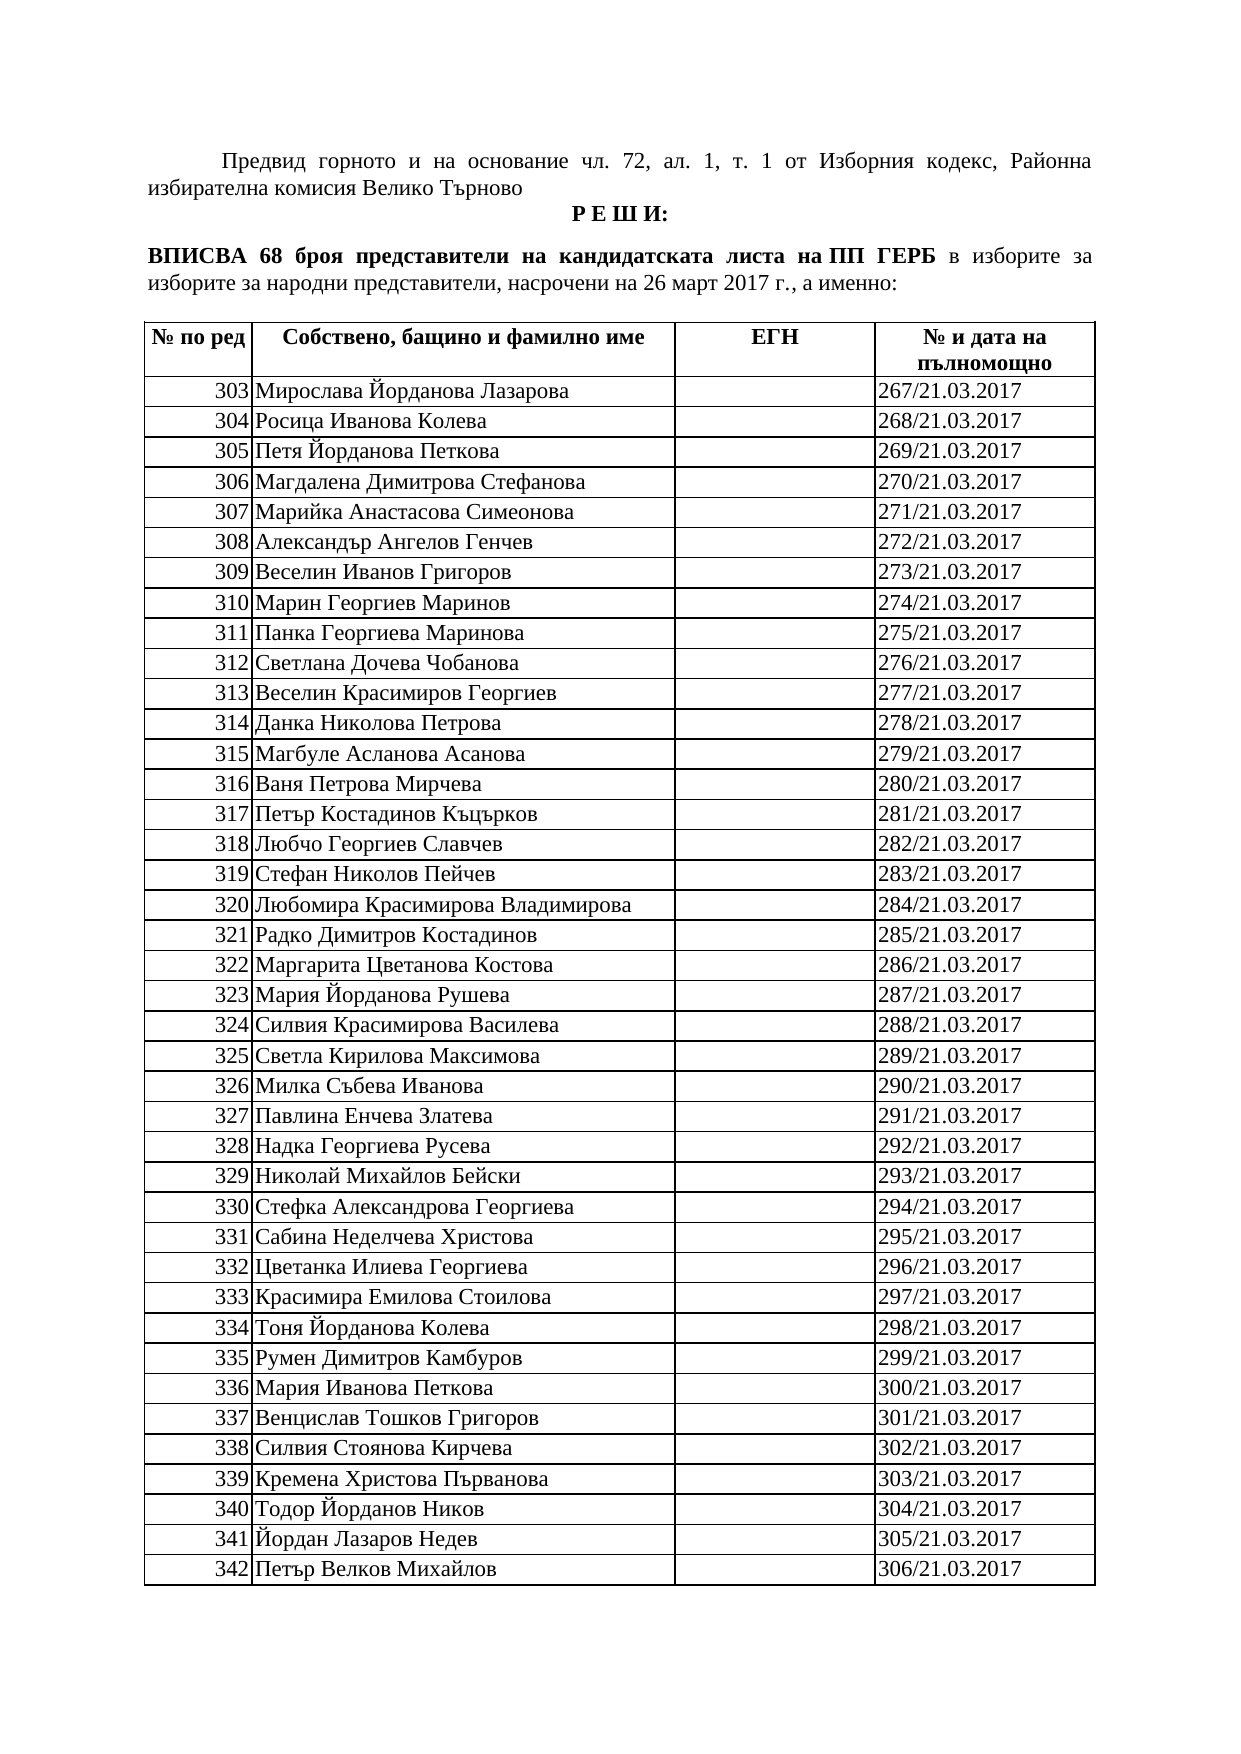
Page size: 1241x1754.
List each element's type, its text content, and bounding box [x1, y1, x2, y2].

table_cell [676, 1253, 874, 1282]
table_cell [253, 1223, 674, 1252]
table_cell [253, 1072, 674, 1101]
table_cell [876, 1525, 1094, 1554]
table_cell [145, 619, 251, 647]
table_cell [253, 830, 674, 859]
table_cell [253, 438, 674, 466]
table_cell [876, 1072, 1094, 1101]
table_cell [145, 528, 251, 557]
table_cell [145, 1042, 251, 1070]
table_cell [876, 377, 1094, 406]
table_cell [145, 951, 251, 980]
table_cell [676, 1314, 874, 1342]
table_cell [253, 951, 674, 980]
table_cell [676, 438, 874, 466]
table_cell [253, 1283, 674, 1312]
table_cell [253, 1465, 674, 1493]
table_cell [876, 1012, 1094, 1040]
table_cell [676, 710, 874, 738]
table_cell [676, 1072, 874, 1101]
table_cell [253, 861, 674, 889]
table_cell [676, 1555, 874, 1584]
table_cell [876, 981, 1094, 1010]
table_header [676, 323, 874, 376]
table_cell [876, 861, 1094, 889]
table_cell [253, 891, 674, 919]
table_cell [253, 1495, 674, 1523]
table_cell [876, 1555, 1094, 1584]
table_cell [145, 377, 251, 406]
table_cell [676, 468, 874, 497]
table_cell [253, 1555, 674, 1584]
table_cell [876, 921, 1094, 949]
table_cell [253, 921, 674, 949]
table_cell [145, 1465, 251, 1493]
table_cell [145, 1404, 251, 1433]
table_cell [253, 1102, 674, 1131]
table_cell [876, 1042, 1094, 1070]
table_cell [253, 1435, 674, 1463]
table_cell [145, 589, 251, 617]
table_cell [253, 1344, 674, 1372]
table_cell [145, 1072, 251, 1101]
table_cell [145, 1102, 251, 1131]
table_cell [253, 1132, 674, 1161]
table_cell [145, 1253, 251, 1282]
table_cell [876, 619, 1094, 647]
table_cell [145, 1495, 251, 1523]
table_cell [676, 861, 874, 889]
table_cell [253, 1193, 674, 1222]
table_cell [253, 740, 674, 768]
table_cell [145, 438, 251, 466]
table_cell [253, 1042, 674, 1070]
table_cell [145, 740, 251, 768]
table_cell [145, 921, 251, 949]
text ВПИСВА 68 броя представители на кандидатската листа на ПП ГЕРБ в изборите за изборите за народни представители, насрочени на 26 март 2017 г., а именно: [148, 242, 1093, 295]
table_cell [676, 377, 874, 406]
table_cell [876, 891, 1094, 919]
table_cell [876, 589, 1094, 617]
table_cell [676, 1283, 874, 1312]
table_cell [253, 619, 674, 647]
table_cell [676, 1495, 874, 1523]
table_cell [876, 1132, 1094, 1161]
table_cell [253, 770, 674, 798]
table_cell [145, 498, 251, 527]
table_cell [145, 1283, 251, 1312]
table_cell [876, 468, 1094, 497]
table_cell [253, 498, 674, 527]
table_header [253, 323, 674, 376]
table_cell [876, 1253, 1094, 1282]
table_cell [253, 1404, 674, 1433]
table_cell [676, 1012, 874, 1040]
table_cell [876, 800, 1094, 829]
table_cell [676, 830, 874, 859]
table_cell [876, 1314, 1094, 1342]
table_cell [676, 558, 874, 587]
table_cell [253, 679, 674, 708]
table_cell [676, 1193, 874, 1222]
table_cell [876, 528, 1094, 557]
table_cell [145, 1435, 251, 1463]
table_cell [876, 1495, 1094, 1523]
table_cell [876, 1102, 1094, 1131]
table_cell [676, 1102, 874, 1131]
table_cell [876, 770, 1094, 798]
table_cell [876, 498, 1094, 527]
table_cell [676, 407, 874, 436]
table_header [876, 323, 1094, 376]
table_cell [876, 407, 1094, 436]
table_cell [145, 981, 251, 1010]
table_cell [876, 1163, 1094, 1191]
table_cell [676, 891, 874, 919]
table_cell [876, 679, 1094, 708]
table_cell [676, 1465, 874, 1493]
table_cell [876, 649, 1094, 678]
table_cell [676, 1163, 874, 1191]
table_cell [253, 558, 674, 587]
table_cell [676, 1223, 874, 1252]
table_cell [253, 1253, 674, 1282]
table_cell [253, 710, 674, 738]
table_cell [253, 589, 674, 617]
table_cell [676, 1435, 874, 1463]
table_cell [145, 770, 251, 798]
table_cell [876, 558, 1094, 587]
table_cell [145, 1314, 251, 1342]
text Р Е Ш И: [148, 200, 1093, 227]
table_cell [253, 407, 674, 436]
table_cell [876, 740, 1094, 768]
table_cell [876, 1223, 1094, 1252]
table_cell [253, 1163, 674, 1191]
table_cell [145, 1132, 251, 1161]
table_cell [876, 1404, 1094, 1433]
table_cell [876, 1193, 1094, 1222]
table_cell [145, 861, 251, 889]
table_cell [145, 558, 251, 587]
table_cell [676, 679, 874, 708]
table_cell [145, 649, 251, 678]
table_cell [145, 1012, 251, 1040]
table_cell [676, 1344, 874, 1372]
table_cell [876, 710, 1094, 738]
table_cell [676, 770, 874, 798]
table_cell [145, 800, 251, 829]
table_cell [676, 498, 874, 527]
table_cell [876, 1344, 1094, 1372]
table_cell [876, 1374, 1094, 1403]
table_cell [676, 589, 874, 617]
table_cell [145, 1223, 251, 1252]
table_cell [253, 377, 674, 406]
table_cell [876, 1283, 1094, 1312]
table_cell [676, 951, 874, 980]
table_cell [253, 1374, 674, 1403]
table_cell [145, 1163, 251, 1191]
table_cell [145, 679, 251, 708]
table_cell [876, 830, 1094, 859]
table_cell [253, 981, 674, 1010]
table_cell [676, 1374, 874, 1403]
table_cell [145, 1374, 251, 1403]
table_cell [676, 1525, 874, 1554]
text Предвид горното и на основание чл. 72, ал. 1, т. 1 от Изборния кодекс, Районна избирателна комисия Велико Търново [148, 148, 1093, 200]
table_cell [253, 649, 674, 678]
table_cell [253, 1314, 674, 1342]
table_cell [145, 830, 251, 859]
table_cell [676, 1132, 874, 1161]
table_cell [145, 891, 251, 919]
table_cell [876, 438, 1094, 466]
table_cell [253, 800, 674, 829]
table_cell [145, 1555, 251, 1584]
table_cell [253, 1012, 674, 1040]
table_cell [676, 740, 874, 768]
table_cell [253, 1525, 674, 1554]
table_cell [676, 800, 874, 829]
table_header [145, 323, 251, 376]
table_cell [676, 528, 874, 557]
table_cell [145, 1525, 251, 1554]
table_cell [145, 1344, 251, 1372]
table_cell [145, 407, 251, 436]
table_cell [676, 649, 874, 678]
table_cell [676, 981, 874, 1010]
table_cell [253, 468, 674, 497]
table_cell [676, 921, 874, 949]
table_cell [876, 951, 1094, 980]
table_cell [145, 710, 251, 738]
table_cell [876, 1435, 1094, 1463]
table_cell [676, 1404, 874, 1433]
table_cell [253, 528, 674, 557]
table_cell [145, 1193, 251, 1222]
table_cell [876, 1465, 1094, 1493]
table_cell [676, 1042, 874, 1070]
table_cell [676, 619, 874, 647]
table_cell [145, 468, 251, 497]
